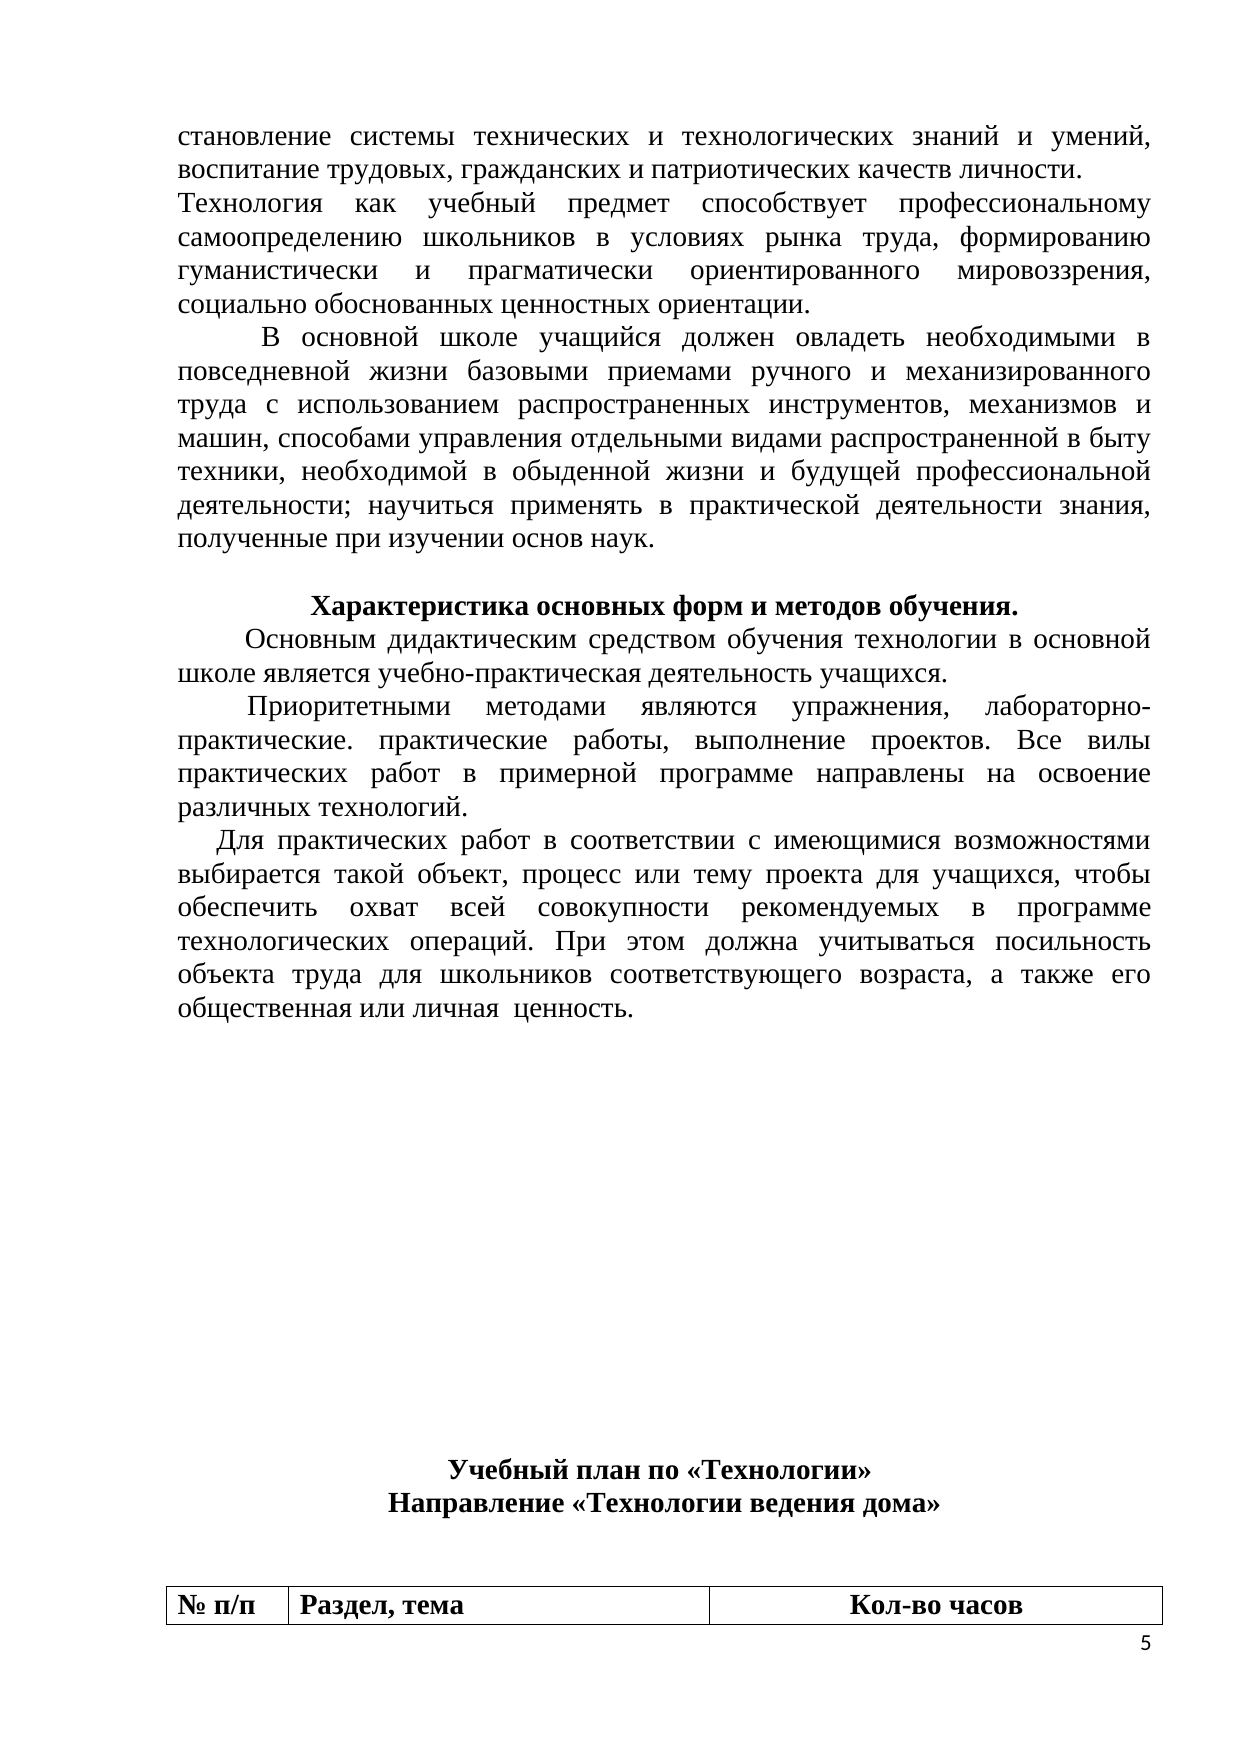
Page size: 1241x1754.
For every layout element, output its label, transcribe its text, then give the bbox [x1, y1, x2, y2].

text Направление «Технологии ведения дома» [177, 1486, 1152, 1519]
text Учебный план по «Технологии» [177, 1452, 1152, 1486]
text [177, 118, 1152, 185]
text Характеристика основных форм и методов обучения. [177, 588, 1152, 621]
table_header Раздел, тема [289, 1587, 709, 1624]
text Основным дидактическим средством обучения технологии в основной школе является учебно-практическая деятельность учащихся. [177, 621, 1152, 688]
text Для практических работ в соответствии с имеющимися возможностями выбирается такой объект, процесс или тему проекта для учащихся, чтобы обеспечить охват всей совокупности рекомендуемых в программе технологических операций. При этом должна учитываться посильность объекта труда для школьников соответствующего возраста, а также его общественная или личная ценность. [177, 822, 1152, 1024]
table_header № п/п [167, 1587, 288, 1624]
table_header Кол-во часов [710, 1587, 1162, 1624]
text В основной школе учащийся должен овладеть необходимыми в повседневной жизни базовыми приемами ручного и механизированного труда с использованием распространенных инструментов, механизмов и машин, способами управления отдельными видами распространенной в быту техники, необходимой в обыденной жизни и будущей профессиональной деятельности; научиться применять в практической деятельности знания, полученные при изучении основ наук. [177, 319, 1152, 554]
text Приоритетными методами являются упражнения, лабораторно-практические. практические работы, выполнение проектов. Все вилы практических работ в примерной программе направлены на освоение различных технологий. [177, 688, 1152, 822]
text Технология как учебный предмет способствует профессиональному самоопределению школьников в условиях рынка труда, формированию гуманистически и прагматически ориентированного мировоззрения, социально обоснованных ценностных ориентации. [177, 185, 1152, 319]
